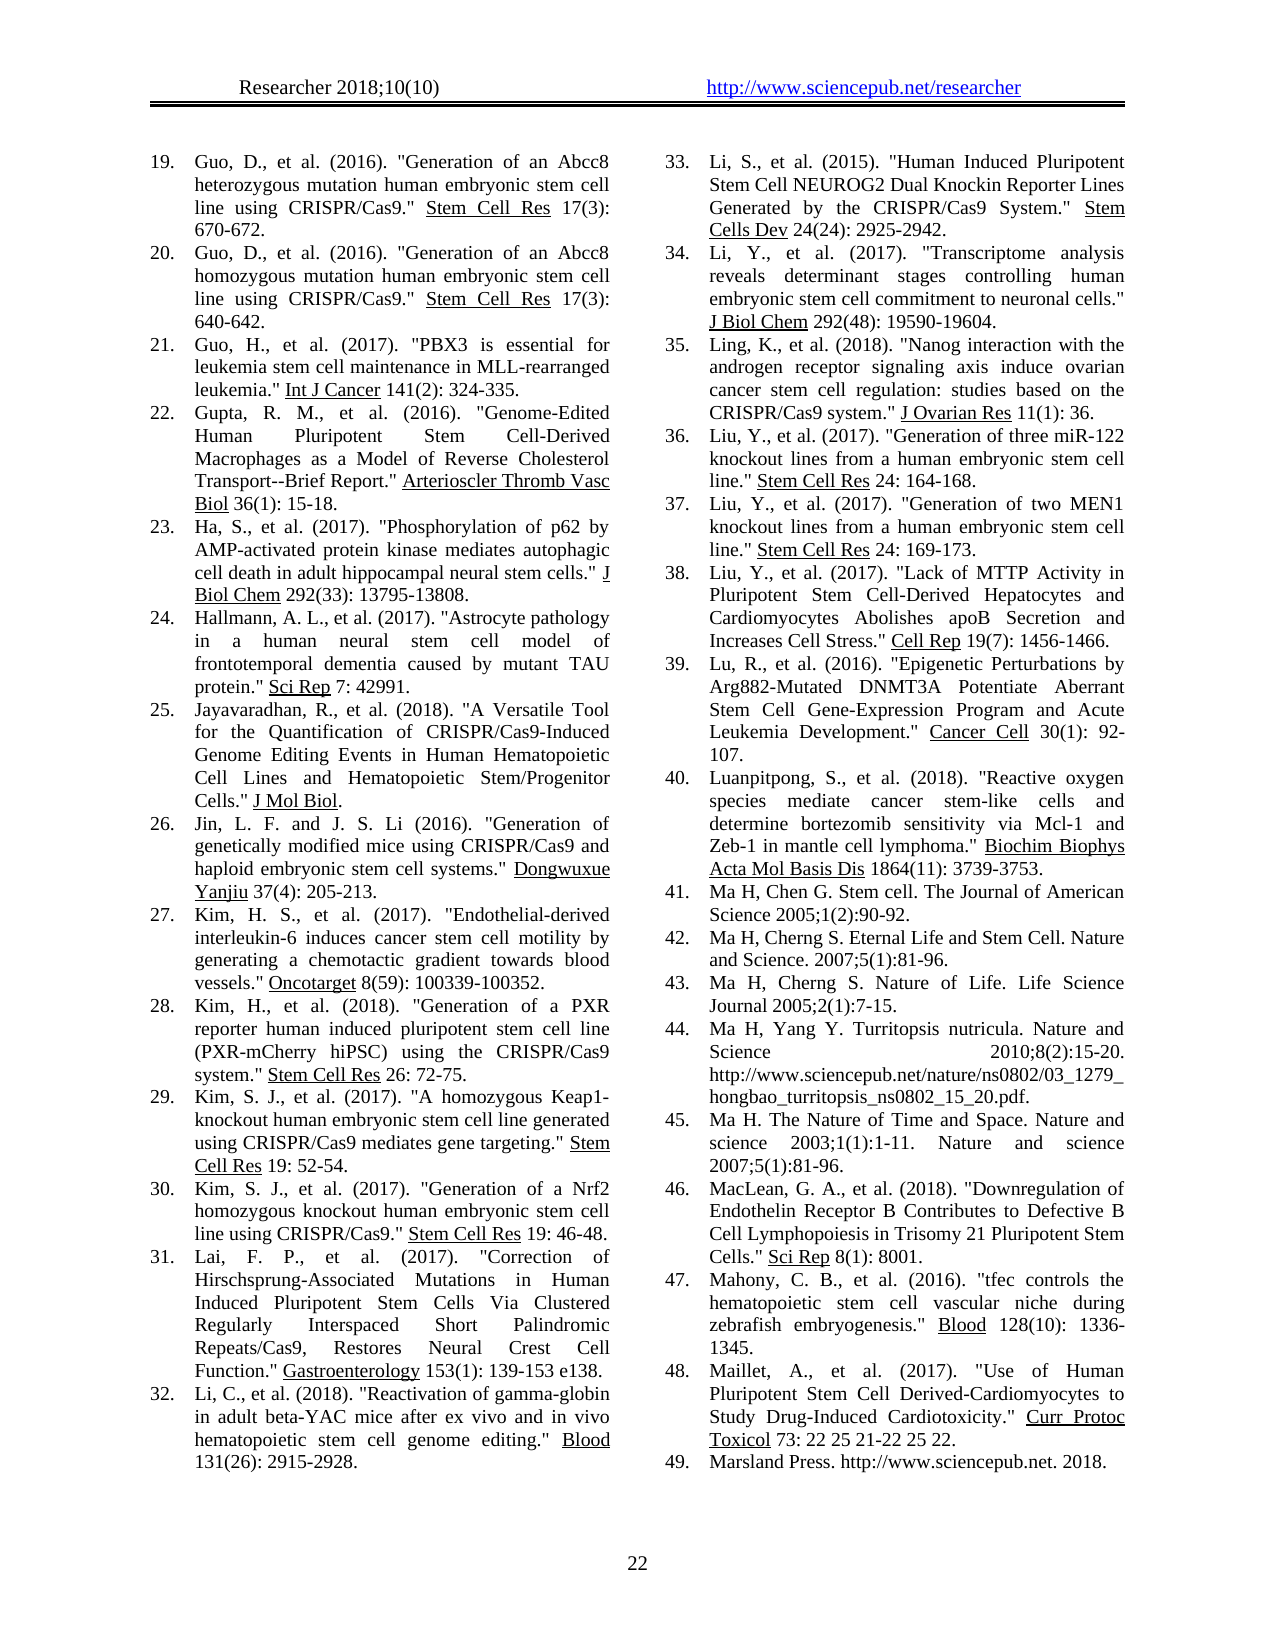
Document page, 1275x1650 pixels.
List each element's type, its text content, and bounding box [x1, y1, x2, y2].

list Mahony, C. B., et al. (2016). "tfec controls the hematopoietic stem cell vascular niche during zebrafish embryogenesis." Blood 128(10): 1336-1345. [665, 1268, 1125, 1359]
list Ma H, Chen G. Stem cell. The Journal of American Science 2005;1(2):90-92. [665, 880, 1125, 926]
list MacLean, G. A., et al. (2018). "Downregulation of Endothelin Receptor B Contributes to Defective B Cell Lymphopoiesis in Trisomy 21 Pluripotent Stem Cells." Sci Rep 8(1): 8001. [665, 1177, 1125, 1268]
list Li, Y., et al. (2017). "Transcriptome analysis reveals determinant stages controlling human embryonic stem cell commitment to neuronal cells." J Biol Chem 292(48): 19590-19604. [665, 241, 1125, 332]
list Luanpitpong, S., et al. (2018). "Reactive oxygen species mediate cancer stem-like cells and determine bortezomib sensitivity via Mcl-1 and Zeb-1 in mantle cell lymphoma." Biochim Biophys Acta Mol Basis Dis 1864(11): 3739-3753. [665, 766, 1125, 880]
list Gupta, R. M., et al. (2016). "Genome-Edited Human Pluripotent Stem Cell-Derived Macrophages as a Model of Reverse Cholesterol Transport--Brief Report." Arterioscler Thromb Vasc Biol 36(1): 15-18. [150, 401, 610, 515]
list Hallmann, A. L., et al. (2017). "Astrocyte pathology in a human neural stem cell model of frontotemporal dementia caused by mutant TAU protein." Sci Rep 7: 42991. [150, 606, 610, 697]
list Li, S., et al. (2015). "Human Induced Pluripotent Stem Cell NEUROG2 Dual Knockin Reporter Lines Generated by the CRISPR/Cas9 System." Stem Cells Dev 24(24): 2925-2942. [665, 150, 1125, 241]
list Ling, K., et al. (2018). "Nanog interaction with the androgen receptor signaling axis induce ovarian cancer stem cell regulation: studies based on the CRISPR/Cas9 system." J Ovarian Res 11(1): 36. [665, 332, 1125, 424]
list Guo, D., et al. (2016). "Generation of an Abcc8 heterozygous mutation human embryonic stem cell line using CRISPR/Cas9." Stem Cell Res 17(3): 670-672. [150, 150, 610, 241]
list Kim, H. S., et al. (2017). "Endothelial-derived interleukin-6 induces cancer stem cell motility by generating a chemotactic gradient towards blood vessels." Oncotarget 8(59): 100339-100352. [150, 903, 610, 994]
list Jayavaradhan, R., et al. (2018). "A Versatile Tool for the Quantification of CRISPR/Cas9-Induced Genome Editing Events in Human Hematopoietic Cell Lines and Hematopoietic Stem/Progenitor Cells." J Mol Biol. [150, 697, 610, 812]
list Maillet, A., et al. (2017). "Use of Human Pluripotent Stem Cell Derived-Cardiomyocytes to Study Drug-Induced Cardiotoxicity." Curr Protoc Toxicol 73: 22 25 21-22 25 22. [665, 1359, 1125, 1450]
list Ma H, Yang Y. Turritopsis nutricula. Nature and Science 2010;8(2):15-20. http://www.sciencepub.net/nature/ns0802/03_1279_hongbao_turritopsis_ns0802_15_20.pdf. [665, 1017, 1125, 1108]
list Lu, R., et al. (2016). "Epigenetic Perturbations by Arg882-Mutated DNMT3A Potentiate Aberrant Stem Cell Gene-Expression Program and Acute Leukemia Development." Cancer Cell 30(1): 92-107. [665, 652, 1125, 766]
list Kim, S. J., et al. (2017). "A homozygous Keap1-knockout human embryonic stem cell line generated using CRISPR/Cas9 mediates gene targeting." Stem Cell Res 19: 52-54. [150, 1085, 610, 1177]
list Marsland Press. http://www.sciencepub.net. 2018. [665, 1450, 1125, 1473]
list Kim, S. J., et al. (2017). "Generation of a Nrf2 homozygous knockout human embryonic stem cell line using CRISPR/Cas9." Stem Cell Res 19: 46-48. [150, 1177, 610, 1245]
list Liu, Y., et al. (2017). "Lack of MTTP Activity in Pluripotent Stem Cell-Derived Hepatocytes and Cardiomyocytes Abolishes apoB Secretion and Increases Cell Stress." Cell Rep 19(7): 1456-1466. [665, 561, 1125, 652]
list Kim, H., et al. (2018). "Generation of a PXR reporter human induced pluripotent stem cell line (PXR-mCherry hiPSC) using the CRISPR/Cas9 system." Stem Cell Res 26: 72-75. [150, 994, 610, 1085]
list Lai, F. P., et al. (2017). "Correction of Hirschsprung-Associated Mutations in Human Induced Pluripotent Stem Cells Via Clustered Regularly Interspaced Short Palindromic Repeats/Cas9, Restores Neural Crest Cell Function." Gastroenterology 153(1): 139-153 e138. [150, 1245, 610, 1382]
list Ma H, Cherng S. Nature of Life. Life Science Journal 2005;2(1):7-15. [665, 971, 1125, 1017]
list Liu, Y., et al. (2017). "Generation of three miR-122 knockout lines from a human embryonic stem cell line." Stem Cell Res 24: 164-168. [665, 424, 1125, 492]
list Ma H, Cherng S. Eternal Life and Stem Cell. Nature and Science. 2007;5(1):81-96. [665, 926, 1125, 971]
list Li, C., et al. (2018). "Reactivation of gamma-globin in adult beta-YAC mice after ex vivo and in vivo hematopoietic stem cell genome editing." Blood 131(26): 2915-2928. [150, 1382, 610, 1473]
list Jin, L. F. and J. S. Li (2016). "Generation of genetically modified mice using CRISPR/Cas9 and haploid embryonic stem cell systems." Dongwuxue Yanjiu 37(4): 205-213. [150, 812, 610, 903]
list Guo, D., et al. (2016). "Generation of an Abcc8 homozygous mutation human embryonic stem cell line using CRISPR/Cas9." Stem Cell Res 17(3): 640-642. [150, 241, 610, 332]
list Liu, Y., et al. (2017). "Generation of two MEN1 knockout lines from a human embryonic stem cell line." Stem Cell Res 24: 169-173. [665, 492, 1125, 561]
list Ma H. The Nature of Time and Space. Nature and science 2003;1(1):1-11. Nature and science 2007;5(1):81-96. [665, 1108, 1125, 1177]
list Ha, S., et al. (2017). "Phosphorylation of p62 by AMP-activated protein kinase mediates autophagic cell death in adult hippocampal neural stem cells." J Biol Chem 292(33): 13795-13808. [150, 515, 610, 606]
list Guo, H., et al. (2017). "PBX3 is essential for leukemia stem cell maintenance in MLL-rearranged leukemia." Int J Cancer 141(2): 324-335. [150, 332, 610, 401]
